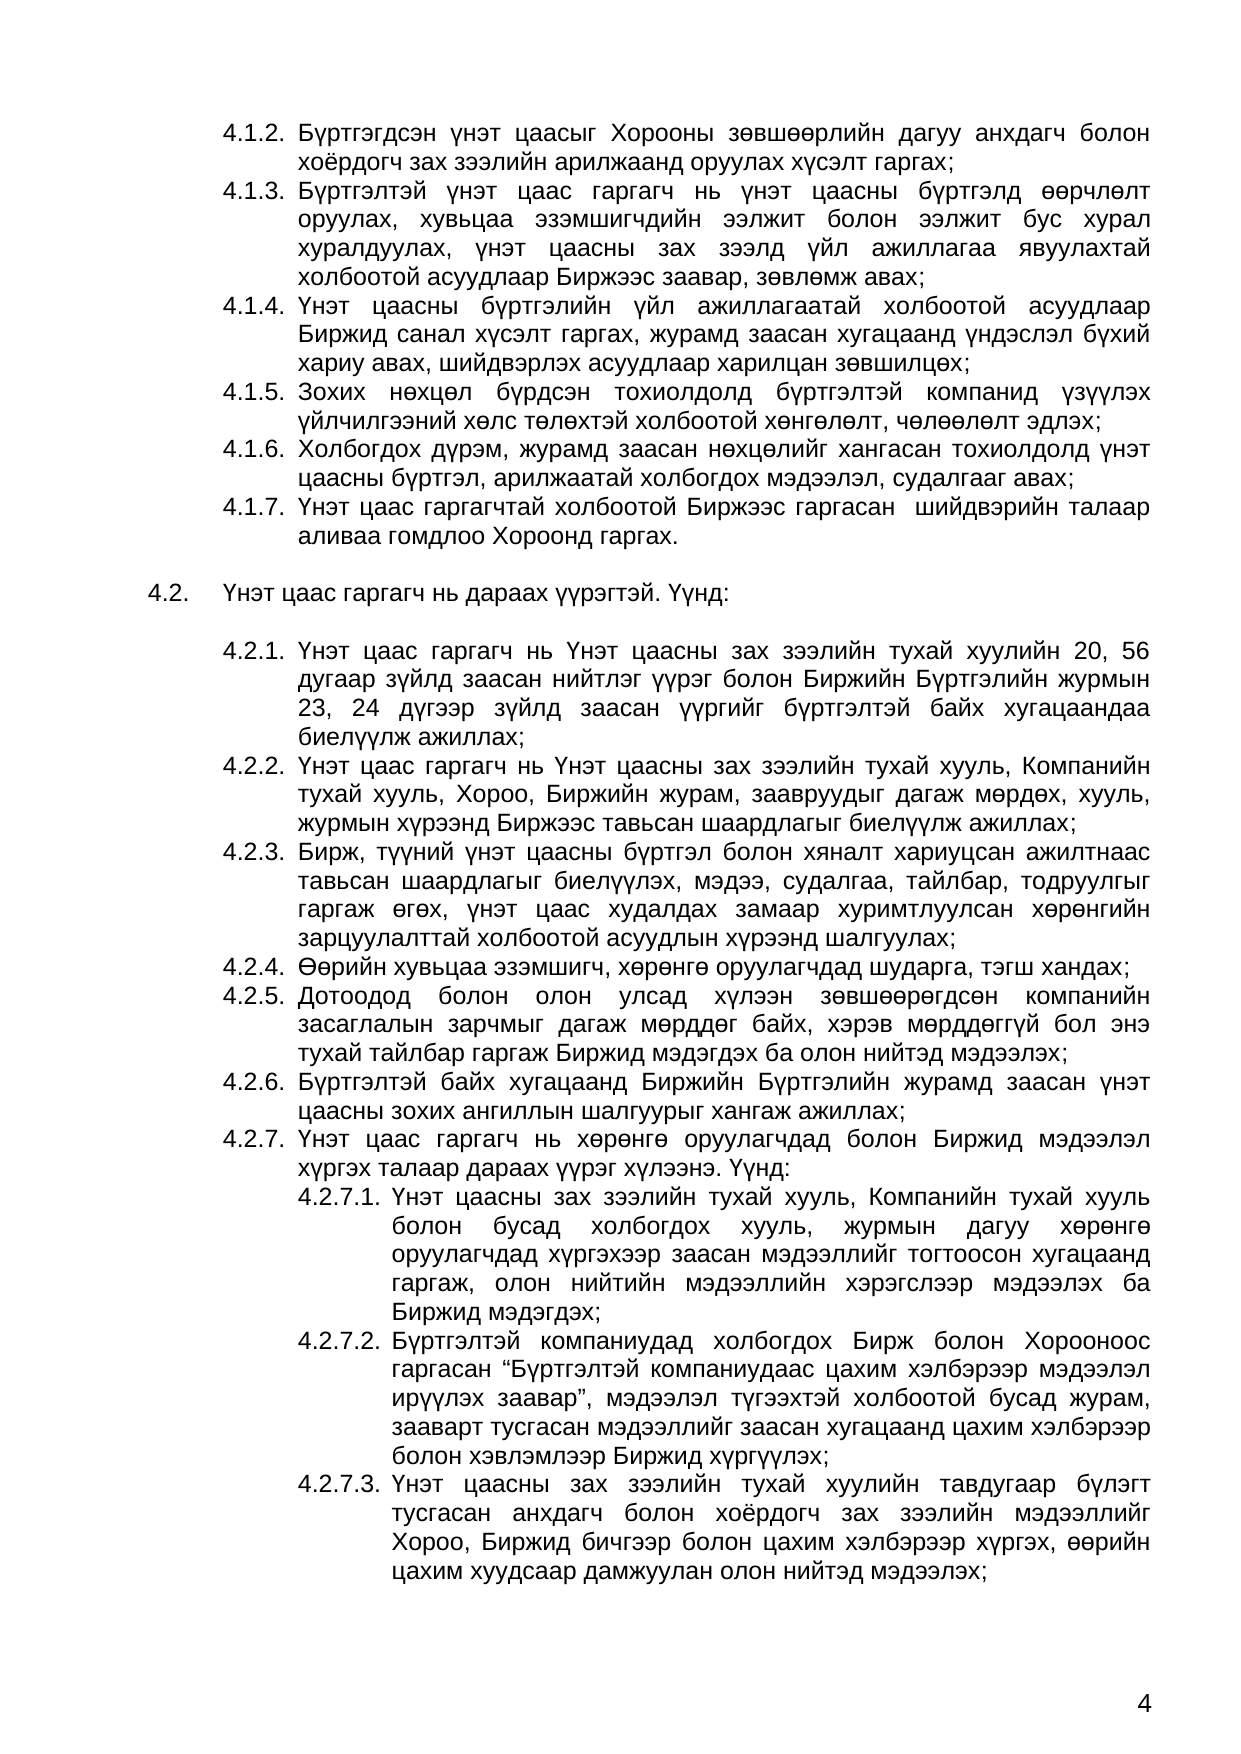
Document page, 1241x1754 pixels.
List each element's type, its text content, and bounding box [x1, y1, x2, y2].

list Дотоодод болон олон улсад хүлээн зөвшөөрөгдсөн компанийн засаглалын зарчмыг дагаж мөрддөг байх, хэрэв мөрддөггүй бол энэ тухай тайлбар гаргаж Биржид мэдэгдэх ба олон нийтэд мэдээлэх; [223, 981, 1152, 1067]
list Бүртгэгдсэн үнэт цаасыг Хорооны зөвшөөрлийн дагуу анхдагч болон хоёрдогч зах зээлийн арилжаанд оруулах хүсэлт гаргах; [223, 118, 1152, 176]
list Үнэт цаасны зах зээлийн тухай хууль, Компанийн тухай хууль болон бусад холбогдох хууль, журмын дагуу хөрөнгө оруулагчдад хүргэхээр заасан мэдээллийг тогтоосон хугацаанд гаргаж, олон нийтийн мэдээллийн хэрэгслээр мэдээлэх ба Биржид мэдэгдэх; [298, 1182, 1152, 1326]
list Холбогдох дүрэм, журамд заасан нөхцөлийг хангасан тохиолдолд үнэт цаасны бүртгэл, арилжаатай холбогдох мэдээлэл, судалгааг авах; [223, 434, 1152, 492]
list Бүртгэлтэй байх хугацаанд Биржийн Бүртгэлийн журамд заасан үнэт цаасны зохих ангиллын шалгуурыг хангаж ажиллах; [223, 1067, 1152, 1124]
list Бүртгэлтэй үнэт цаас гаргагч нь үнэт цаасны бүртгэлд өөрчлөлт оруулах, хувьцаа эзэмшигчдийн ээлжит болон ээлжит бус хурал хуралдуулах, үнэт цаасны зах зээлд үйл ажиллагаа явуулахтай холбоотой асуудлаар Биржээс заавар, зөвлөмж авах; [223, 176, 1152, 291]
list Үнэт цаас гаргагч нь Үнэт цаасны зах зээлийн тухай хуулийн 20, 56 дугаар зүйлд заасан нийтлэг үүрэг болон Биржийн Бүртгэлийн журмын 23, 24 дүгээр зүйлд заасан үүргийг бүртгэлтэй байх хугацаандаа биелүүлж ажиллах; [223, 636, 1152, 751]
list Үнэт цаас гаргагч нь дараах үүрэгтэй. Үүнд: [148, 578, 1152, 607]
list Үнэт цаас гаргагч нь Үнэт цаасны зах зээлийн тухай хууль, Компанийн тухай хууль, Хороо, Биржийн журам, заавруудыг дагаж мөрдөх, хууль, журмын хүрээнд Биржээс тавьсан шаардлагыг биелүүлж ажиллах; [223, 751, 1152, 837]
list Өөрийн хувьцаа эзэмшигч, хөрөнгө оруулагчдад шударга, тэгш хандах; [223, 952, 1152, 981]
list Бирж, түүний үнэт цаасны бүртгэл болон хяналт хариуцсан ажилтнаас тавьсан шаардлагыг биелүүлэх, мэдээ, судалгаа, тайлбар, тодруулгыг гаргаж өгөх, үнэт цаас худалдах замаар хуримтлуулсан хөрөнгийн зарцуулалттай холбоотой асуудлын хүрээнд шалгуулах; [223, 837, 1152, 952]
list Бүртгэлтэй компаниудад холбогдох Бирж болон Хорооноос гаргасан “Бүртгэлтэй компаниудаас цахим хэлбэрээр мэдээлэл ирүүлэх заавар”, мэдээлэл түгээхтэй холбоотой бусад журам, зааварт тусгасан мэдээллийг заасан хугацаанд цахим хэлбэрээр болон хэвлэмлээр Биржид хүргүүлэх; [298, 1326, 1152, 1469]
list Үнэт цаас гаргагчтай холбоотой Биржээс гаргасан шийдвэрийн талаар аливаа гомдлоо Хороонд гаргах. [223, 492, 1152, 549]
list Үнэт цаасны зах зээлийн тухай хуулийн тавдугаар бүлэгт тусгасан анхдагч болон хоёрдогч зах зээлийн мэдээллийг Хороо, Биржид бичгээр болон цахим хэлбэрээр хүргэх, өөрийн цахим хуудсаар дамжуулан олон нийтэд мэдээлэх; [298, 1469, 1152, 1584]
list Үнэт цаасны бүртгэлийн үйл ажиллагаатай холбоотой асуудлаар Биржид санал хүсэлт гаргах, журамд заасан хугацаанд үндэслэл бүхий хариу авах, шийдвэрлэх асуудлаар харилцан зөвшилцөх; [223, 291, 1152, 377]
list Зохих нөхцөл бүрдсэн тохиолдолд бүртгэлтэй компанид үзүүлэх үйлчилгээний хөлс төлөхтэй холбоотой хөнгөлөлт, чөлөөлөлт эдлэх; [223, 377, 1152, 434]
list Үнэт цаас гаргагч нь хөрөнгө оруулагчдад болон Биржид мэдээлэл хүргэх талаар дараах үүрэг хүлээнэ. Үүнд: [223, 1124, 1152, 1182]
